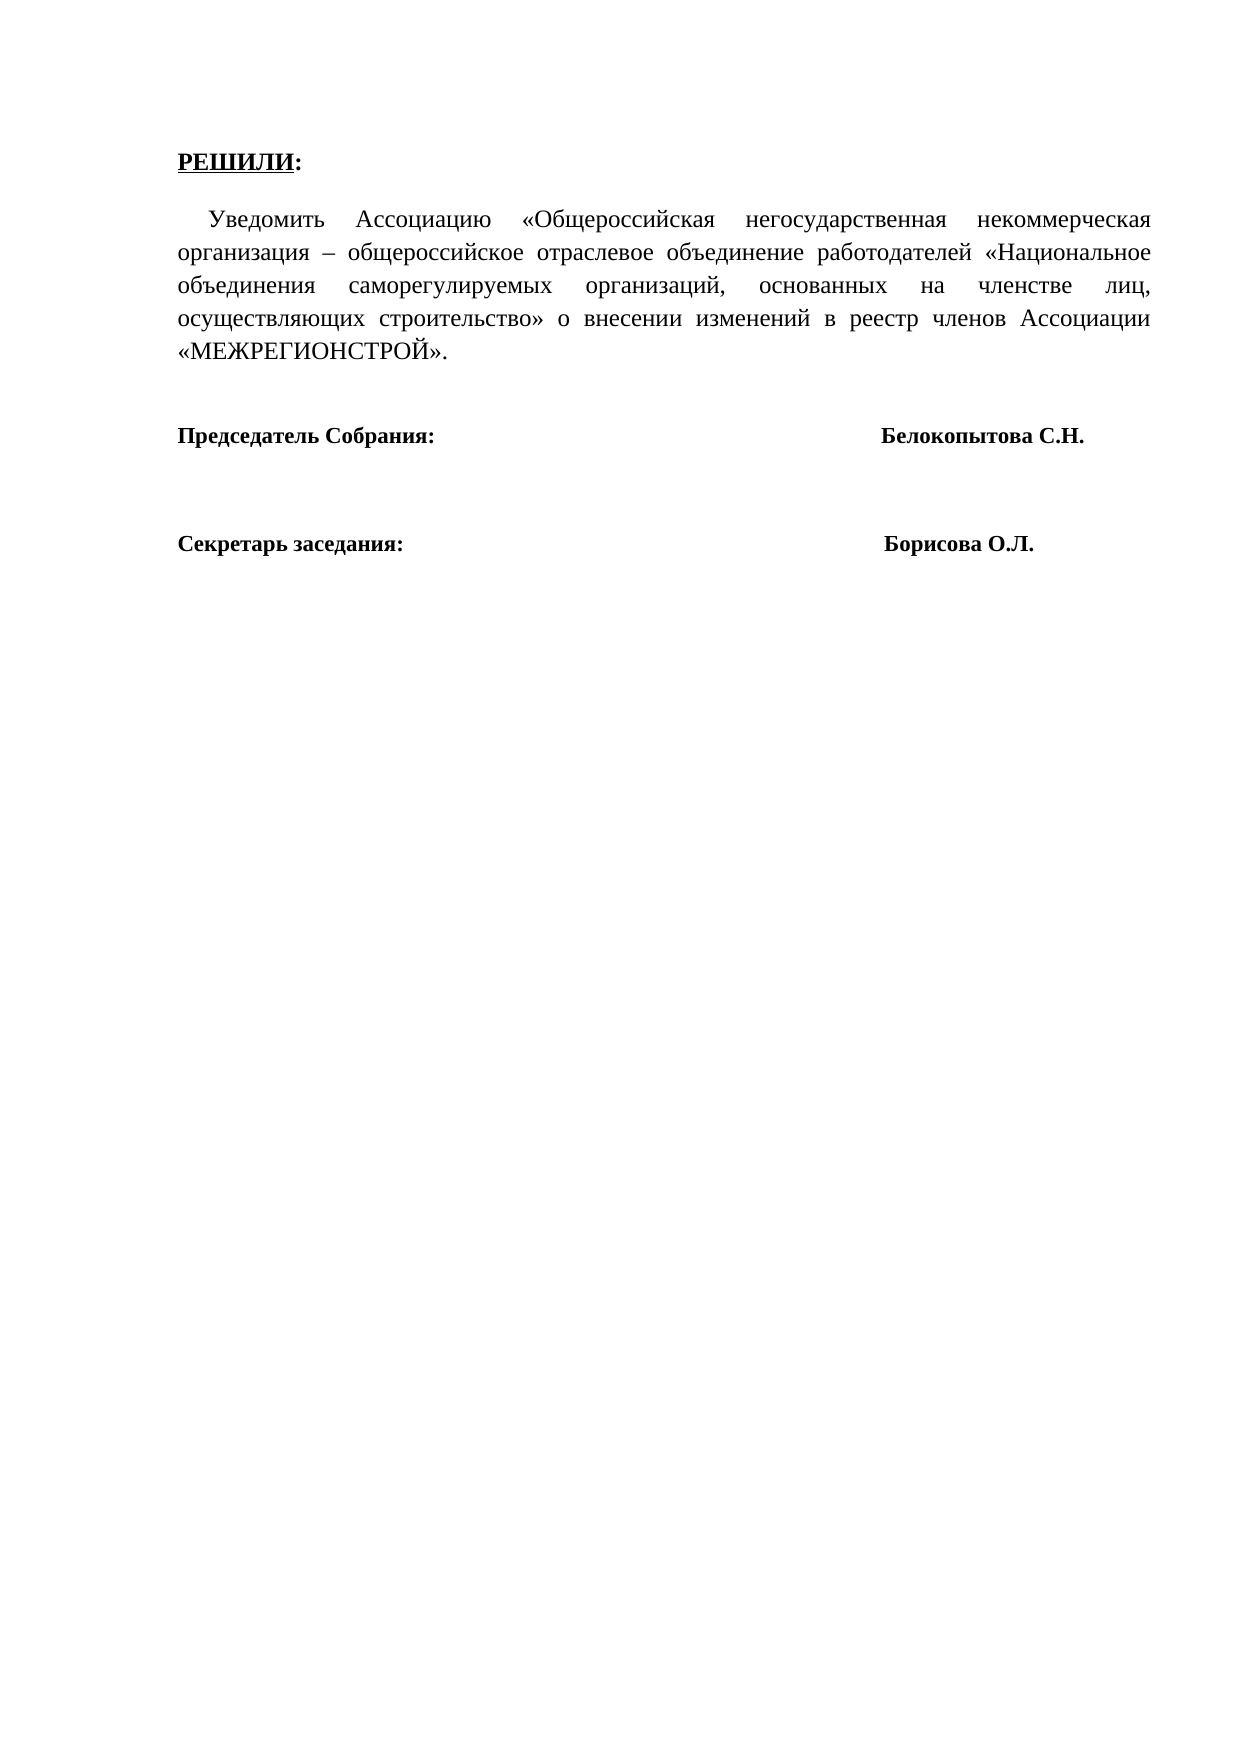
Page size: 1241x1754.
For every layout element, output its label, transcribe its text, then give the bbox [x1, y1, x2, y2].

text Секретарь заседания: Борисова О.Л. [177, 530, 1152, 583]
text РЕШИЛИ: [177, 147, 1152, 176]
text Уведомить Ассоциацию «Общероссийская негосударственная некоммерческая организация – общероссийское отраслевое объединение работодателей «Национальное объединения саморегулируемых организаций, основанных на членстве лиц, осуществляющих строительство» о внесении изменений в реестр членов Ассоциации «МЕЖРЕГИОНСТРОЙ». [177, 204, 1152, 365]
text Председатель Собрания: Белокопытова С.Н. [177, 422, 1152, 448]
